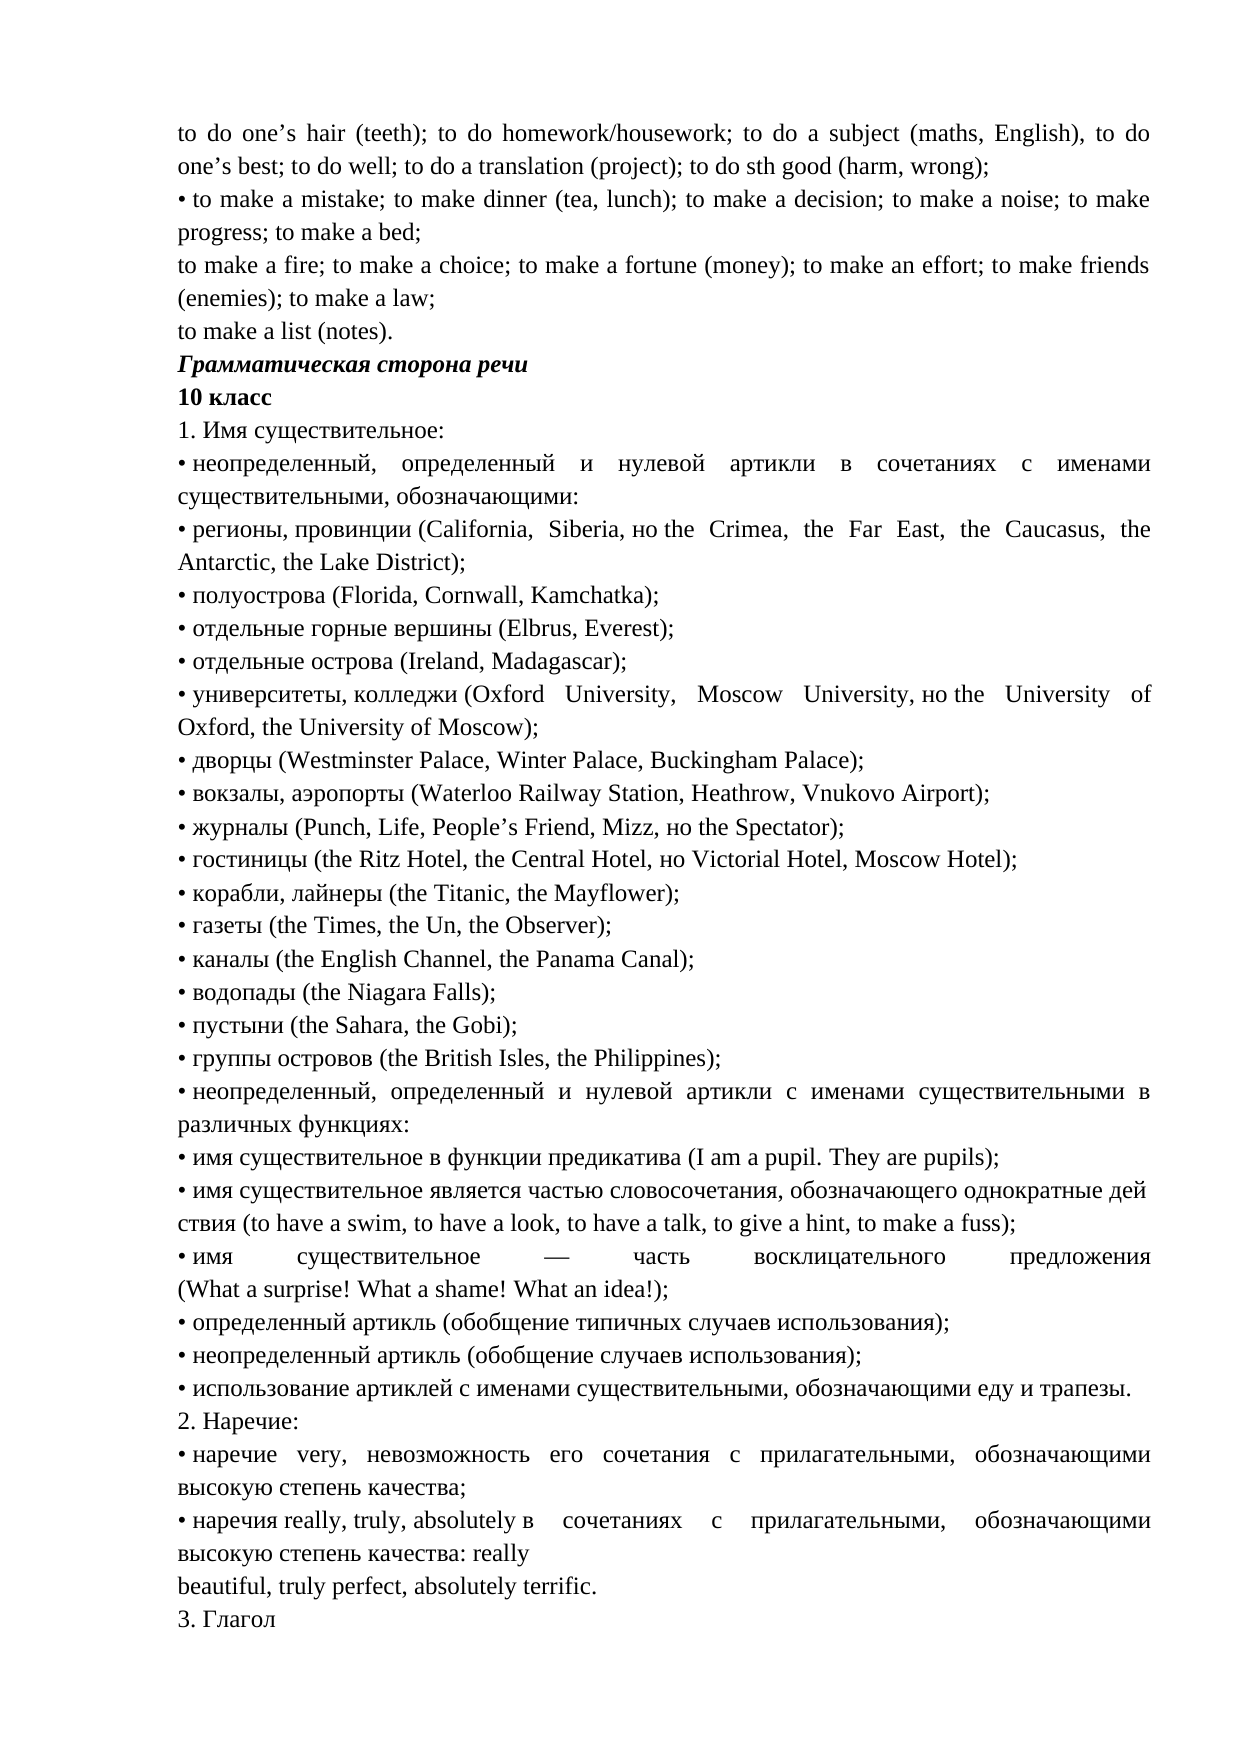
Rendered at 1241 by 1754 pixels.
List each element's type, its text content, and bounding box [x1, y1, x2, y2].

text • определенный артикль (обобщение типичных случаев использования); [177, 1307, 1152, 1336]
text • вокзалы, аэропорты (Waterloo Railway Station, Heathrow, Vnukovo Airport); [177, 778, 1152, 807]
text • неопределенный, определенный и нулевой артикли в сочетаниях с именами существительными, обозначающими: [177, 448, 1152, 510]
text • пустыни (the Sahara, the Gobi); [177, 1010, 1152, 1038]
text 1. Имя существительное: [177, 415, 1152, 444]
text • газеты (the Times, the Un, the Observer); [177, 911, 1152, 939]
text • неопределенный, определенный и нулевой артикли с именами существительными в различных функциях: [177, 1076, 1152, 1137]
text 10 класс [177, 382, 1152, 411]
text • регионы, провинции (California, Siberia, но the Crimea, the Far East, the Caucasus, the Antarctic, the Lake District); [177, 514, 1152, 576]
text 2. Наречие: [177, 1406, 1152, 1435]
text • неопределенный артикль (обобщение случаев использования); [177, 1340, 1152, 1369]
text • полуострова (Florida, Cornwall, Kamchatka); [177, 580, 1152, 609]
text • наречие very, невозможность его сочетания с прилагательными, обозначающими высокую степень качества; [177, 1439, 1152, 1501]
text • журналы (Punch, Life, People’s Friend, Mizz, но the Spectator); [177, 812, 1152, 840]
text • группы островов (the British Isles, the Philippines); [177, 1043, 1152, 1071]
text 3. Глагол [177, 1604, 1152, 1633]
text • наречия really, truly, absolutely в сочетаниях с прилагательными, обозначающими высокую степень качества: really [177, 1505, 1152, 1567]
text • отдельные горные вершины (Elbrus, Everest); [177, 613, 1152, 642]
text beautiful, truly perfect, absolutely terrific. [177, 1571, 1152, 1600]
text • имя существительное — часть восклицательного предложения (What a surprise! What a shame! What an idea!); [177, 1241, 1152, 1303]
text • университеты, колледжи (Oxford University, Moscow University, но the University of Oxford, the University of Moscow); [177, 679, 1152, 741]
text • отдельные острова (Ireland, Madagascar); [177, 646, 1152, 675]
text to make a fire; to make a choice; to make a fortune (money); to make an effort; to make friends (enemies); to make a law; [177, 250, 1152, 312]
text to do one’s hair (teeth); to do homework/housework; to do a subject (maths, English), to do one’s best; to do well; to do a translation (project); to do sth good (harm, wrong); [177, 118, 1152, 180]
text to make a list (notes). [177, 316, 1152, 345]
text Грамматическая сторона речи [177, 349, 1152, 378]
text • водопады (the Niagara Falls); [177, 977, 1152, 1005]
text • гостиницы (the Ritz Hotel, the Central Hotel, но Victorial Hotel, Moscow Hotel); [177, 844, 1152, 873]
text • to make a mistake; to make dinner (tea, lunch); to make a decision; to make a noise; to make progress; to make a bed; [177, 184, 1152, 246]
text • имя существительное в функции предикатива (I am a pupil. They are pupils); [177, 1142, 1152, 1171]
text • использование артиклей с именами существительными, обозначающими еду и трапезы. [177, 1373, 1152, 1402]
text • корабли, лайнеры (the Titanic, the Mayflower); [177, 878, 1152, 906]
text • каналы (the English Channel, the Panama Canal); [177, 944, 1152, 972]
text • имя существительное является частью словосочетания, обозначающего однократные действия (to have a swim, to have a look, to have a talk, to give a hint, to make a fuss); [177, 1175, 1152, 1237]
text • дворцы (Westminster Palace, Winter Palace, Buckingham Palace); [177, 746, 1152, 774]
